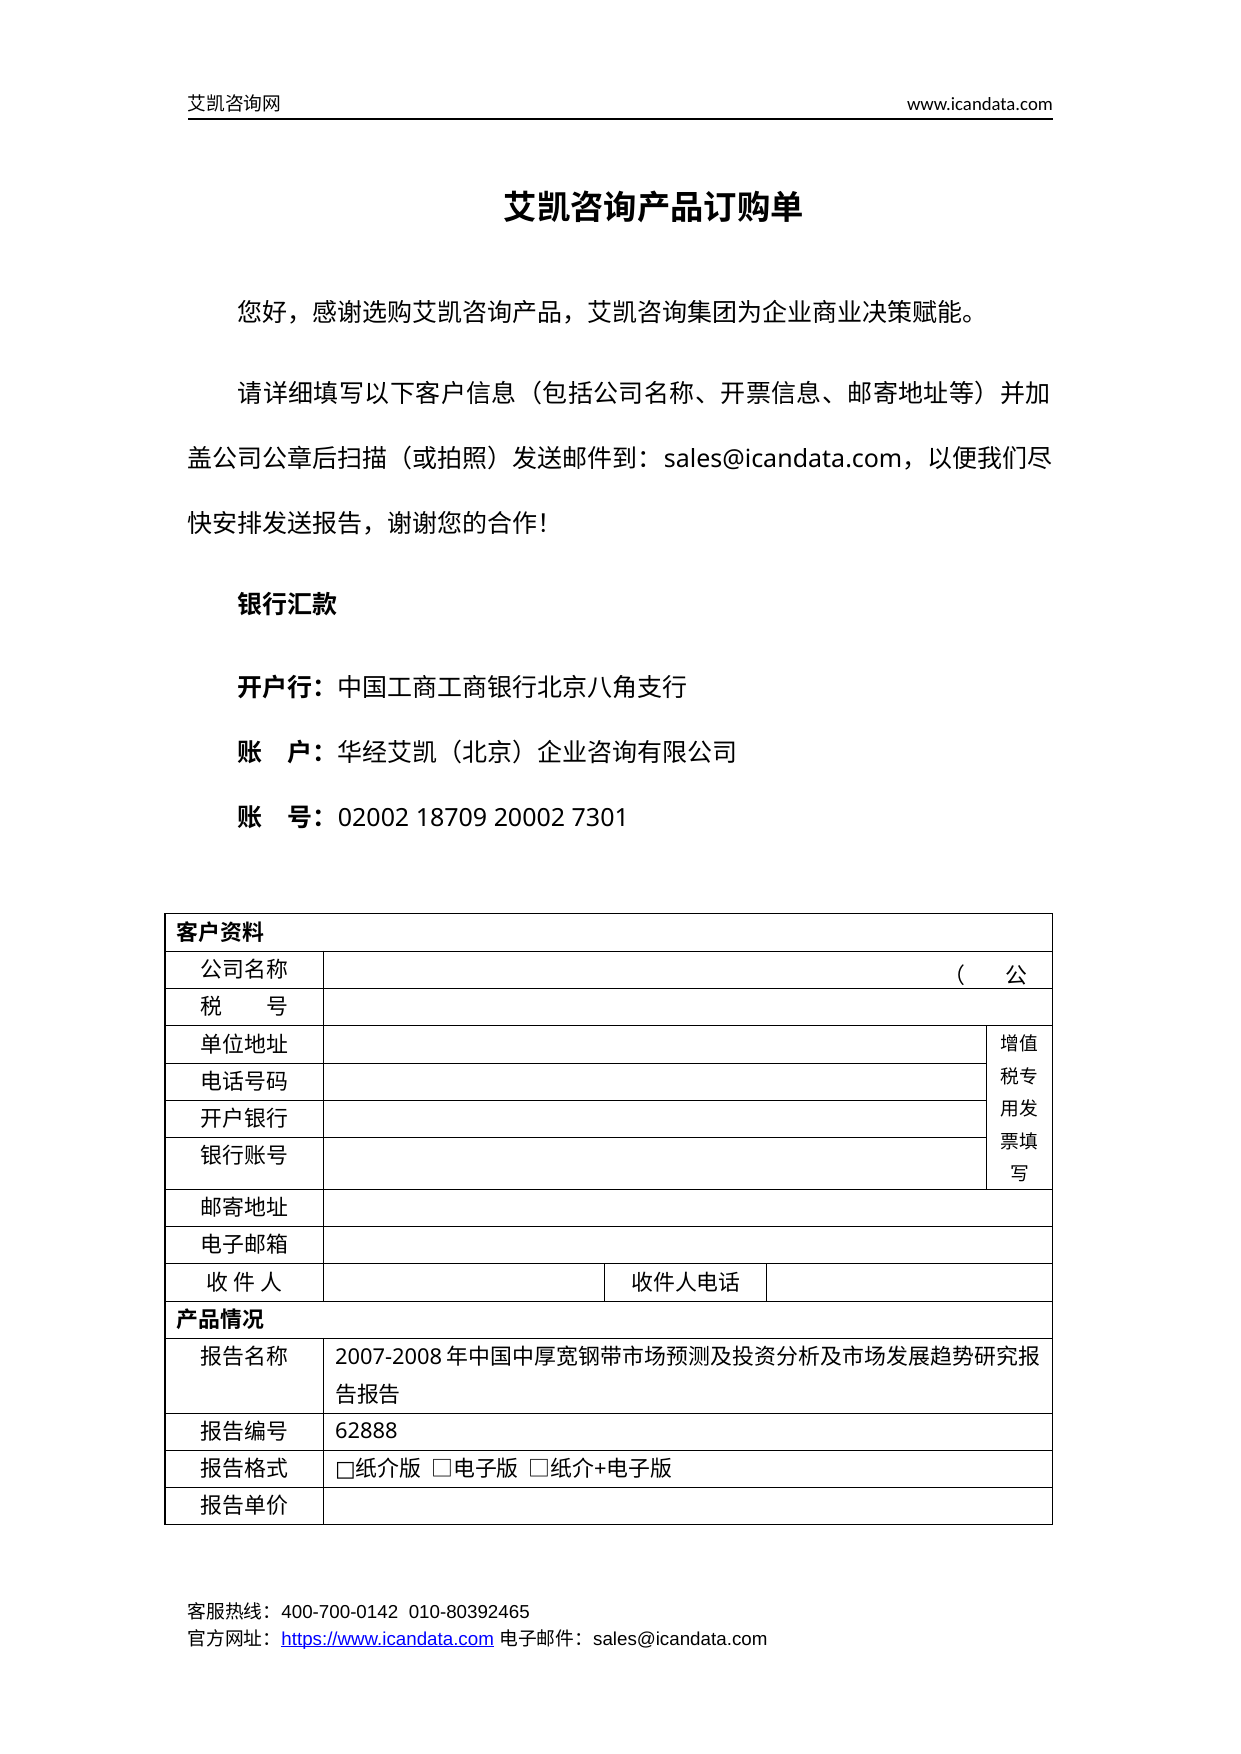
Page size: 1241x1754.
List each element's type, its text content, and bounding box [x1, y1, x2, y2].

table_cell 报告格式 [166, 1451, 323, 1487]
table_cell [767, 1264, 1052, 1301]
table_cell 收 件 人 [166, 1264, 323, 1301]
text 请详细填写以下客户信息（包括公司名称、开票信息、邮寄地址等）并加盖公司公章后扫描（或拍照）发送邮件到：sales@icandata.com，以便我们尽快安排发送报告，谢谢您的合作！ [187, 359, 1053, 554]
table_cell 邮寄地址 [166, 1190, 323, 1226]
table_cell 开户银行 [166, 1101, 323, 1137]
table_cell [324, 1190, 1052, 1226]
text 银行汇款 [187, 570, 1053, 635]
table_cell 税 号 [166, 989, 323, 1025]
table_cell 报告单价 [166, 1488, 323, 1524]
table_cell [324, 1064, 986, 1100]
table_cell 报告编号 [166, 1414, 323, 1450]
table_cell 电话号码 [166, 1064, 323, 1100]
text 账 号：02002 18709 20002 7301 [187, 783, 1053, 848]
table_cell □纸介版 □电子版 □纸介+电子版 [324, 1451, 1052, 1487]
text 艾凯咨询产品订购单 [187, 172, 1053, 237]
text 开户行：中国工商工商银行北京八角支行 [187, 653, 1053, 718]
table_cell 报告名称 [166, 1339, 323, 1412]
table_cell 产品情况 [166, 1302, 1052, 1338]
table_header 客户资料 [166, 914, 1052, 951]
table_cell 单位地址 [166, 1026, 323, 1062]
text 您好，感谢选购艾凯咨询产品，艾凯咨询集团为企业商业决策赋能。 [187, 278, 1053, 343]
table_cell [324, 1101, 986, 1137]
table_cell [324, 1138, 986, 1189]
table_cell [324, 1227, 1052, 1263]
table_cell [324, 1264, 604, 1301]
table_cell 增值税专用发票填写 [987, 1026, 1052, 1189]
table_cell [324, 989, 1052, 1025]
table_cell 公司名称 [166, 952, 323, 988]
table_cell [324, 1488, 1052, 1524]
table_cell 银行账号 [166, 1138, 323, 1189]
table_cell 电子邮箱 [166, 1227, 323, 1263]
table_cell [324, 1026, 986, 1062]
table_cell [324, 952, 1052, 988]
table_cell 收件人电话 [605, 1264, 766, 1301]
text 账 户：华经艾凯（北京）企业咨询有限公司 [187, 718, 1053, 783]
table_cell 62888 [324, 1414, 1052, 1450]
table_cell 2007-2008年中国中厚宽钢带市场预测及投资分析及市场发展趋势研究报告报告 [324, 1339, 1052, 1412]
